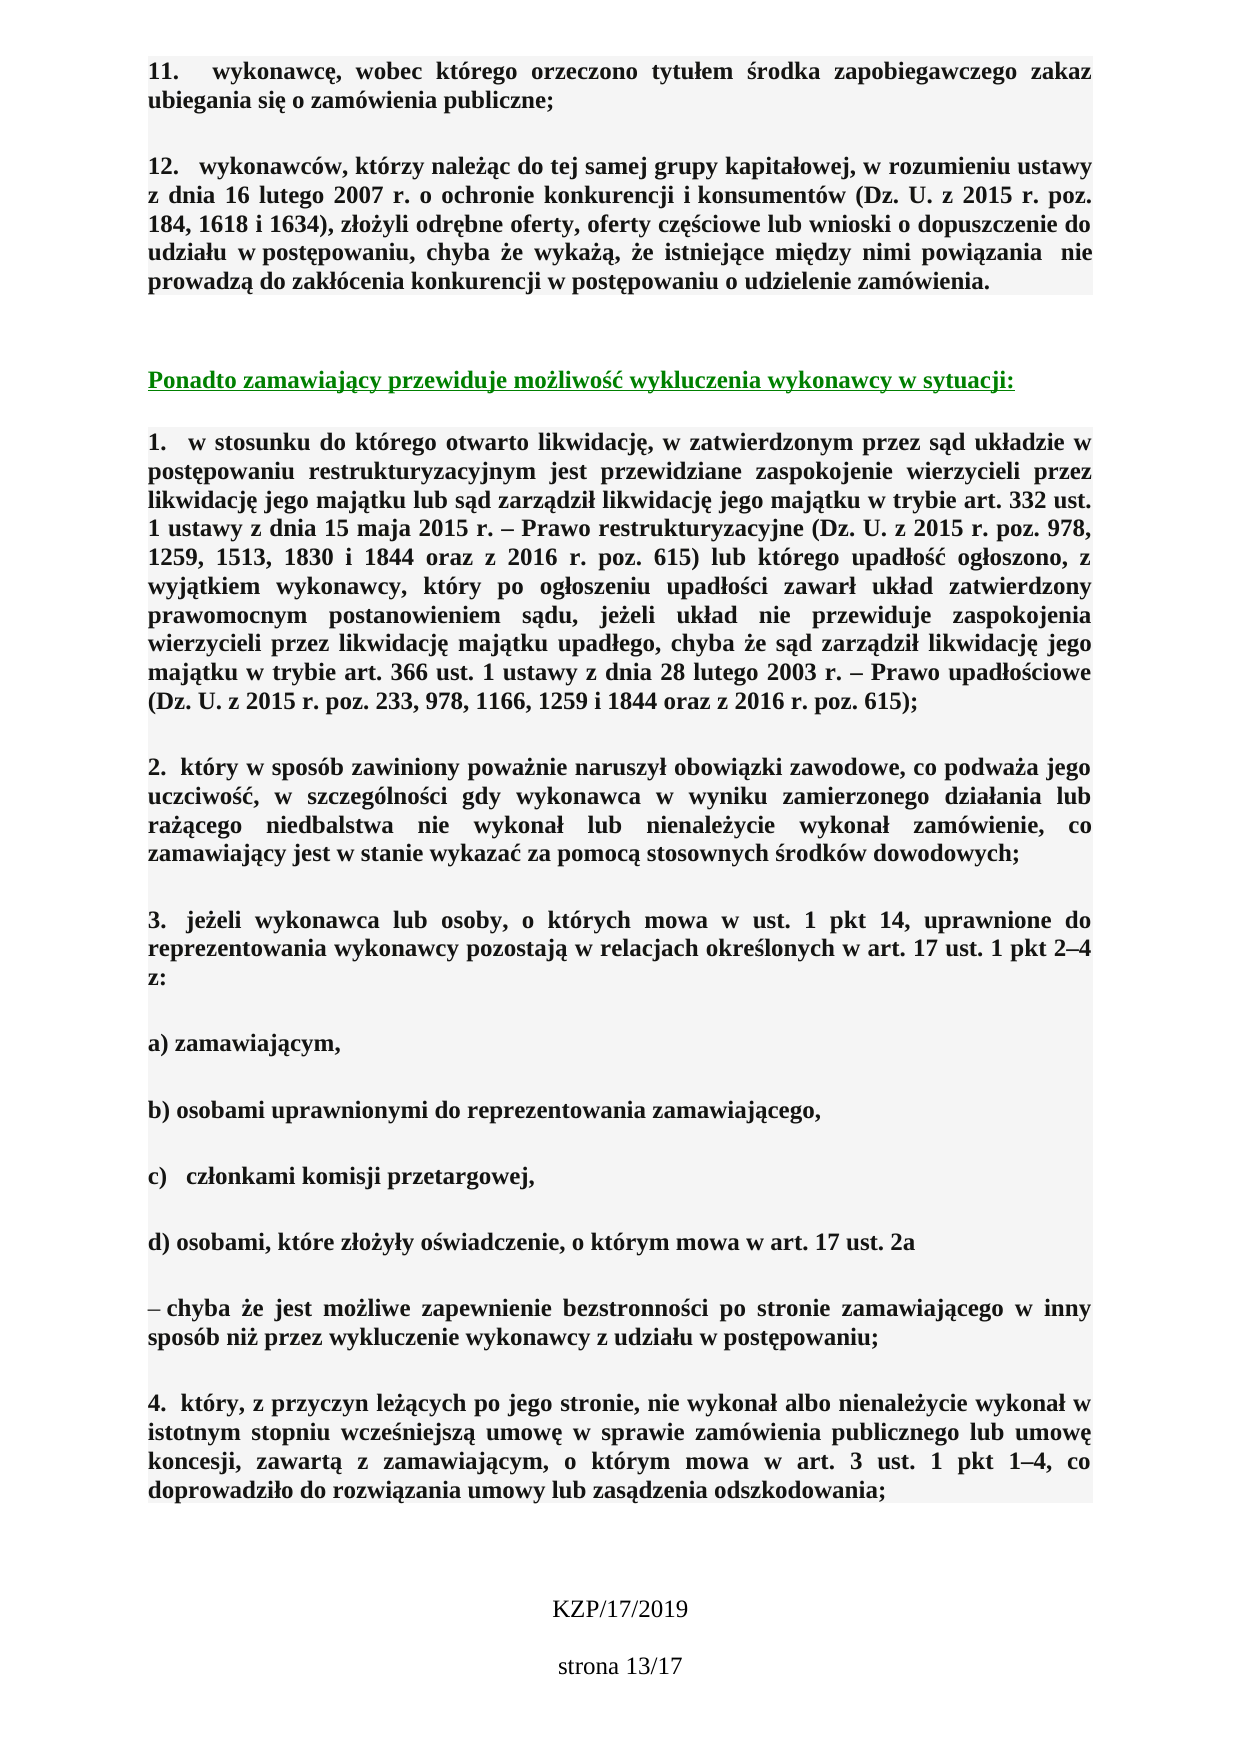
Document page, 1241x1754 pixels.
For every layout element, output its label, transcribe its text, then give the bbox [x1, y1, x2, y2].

text 3. jeżeli wykonawca lub osoby, o których mowa w ust. 1 pkt 14, uprawnione do reprezentowania wykonawcy pozostają w relacjach określonych w art. 17 ust. 1 pkt 2–4 z: [148, 905, 1093, 991]
text b) osobami uprawnionymi do reprezentowania zamawiającego, [148, 1095, 1093, 1123]
text Ponadto zamawiający przewiduje możliwość wykluczenia wykonawcy w sytuacji: [148, 365, 1093, 394]
text 4. który, z przyczyn leżących po jego stronie, nie wykonał albo nienależycie wykonał w istotnym stopniu wcześniejszą umowę w sprawie zamówienia publicznego lub umowę koncesji, zawartą z zamawiającym, o którym mowa w art. 3 ust. 1 pkt 1–4, co doprowadziło do rozwiązania umowy lub zasądzenia odszkodowania; [148, 1388, 1093, 1503]
text 12. wykonawców, którzy należąc do tej samej grupy kapitałowej, w rozumieniu ustawy z dnia 16 lutego 2007 r. o ochronie konkurencji i konsumentów (Dz. U. z 2015 r. poz. 184, 1618 i 1634), złożyli odrębne oferty, oferty częściowe lub wnioski o dopuszczenie do udziału w postępowaniu, chyba że wykażą, że istniejące między nimi powiązania nie prowadzą do zakłócenia konkurencji w postępowaniu o udzielenie zamówienia. [148, 151, 1093, 295]
text 2. który w sposób zawiniony poważnie naruszył obowiązki zawodowe, co podważa jego uczciwość, w szczególności gdy wykonawca w wyniku zamierzonego działania lub rażącego niedbalstwa nie wykonał lub nienależycie wykonał zamówienie, co zamawiający jest w stanie wykazać za pomocą stosownych środków dowodowych; [148, 752, 1093, 867]
text 11. wykonawcę, wobec którego orzeczono tytułem środka zapobiegawczego zakaz ubiegania się o zamówienia publiczne; [148, 56, 1093, 114]
text d) osobami, które złożyły oświadczenie, o którym mowa w art. 17 ust. 2a [148, 1227, 1093, 1256]
text 1. w stosunku do którego otwarto likwidację, w zatwierdzonym przez sąd układzie w postępowaniu restrukturyzacyjnym jest przewidziane zaspokojenie wierzycieli przez likwidację jego majątku lub sąd zarządził likwidację jego majątku w trybie art. 332 ust. 1 ustawy z dnia 15 maja 2015 r. – Prawo restrukturyzacyjne (Dz. U. z 2015 r. poz. 978, 1259, 1513, 1830 i 1844 oraz z 2016 r. poz. 615) lub którego upadłość ogłoszono, z wyjątkiem wykonawcy, który po ogłoszeniu upadłości zawarł układ zatwierdzony prawomocnym postanowieniem sądu, jeżeli układ nie przewiduje zaspokojenia wierzycieli przez likwidację majątku upadłego, chyba że sąd zarządził likwidację jego majątku w trybie art. 366 ust. 1 ustawy z dnia 28 lutego 2003 r. – Prawo upadłościowe (Dz. U. z 2015 r. poz. 233, 978, 1166, 1259 i 1844 oraz z 2016 r. poz. 615); [148, 427, 1093, 715]
text a) zamawiającym, [148, 1028, 1093, 1057]
text – chyba że jest możliwe zapewnienie bezstronności po stronie zamawiającego w inny sposób niż przez wykluczenie wykonawcy z udziału w postępowaniu; [148, 1293, 1093, 1351]
text c) członkami komisji przetargowej, [148, 1161, 1093, 1190]
